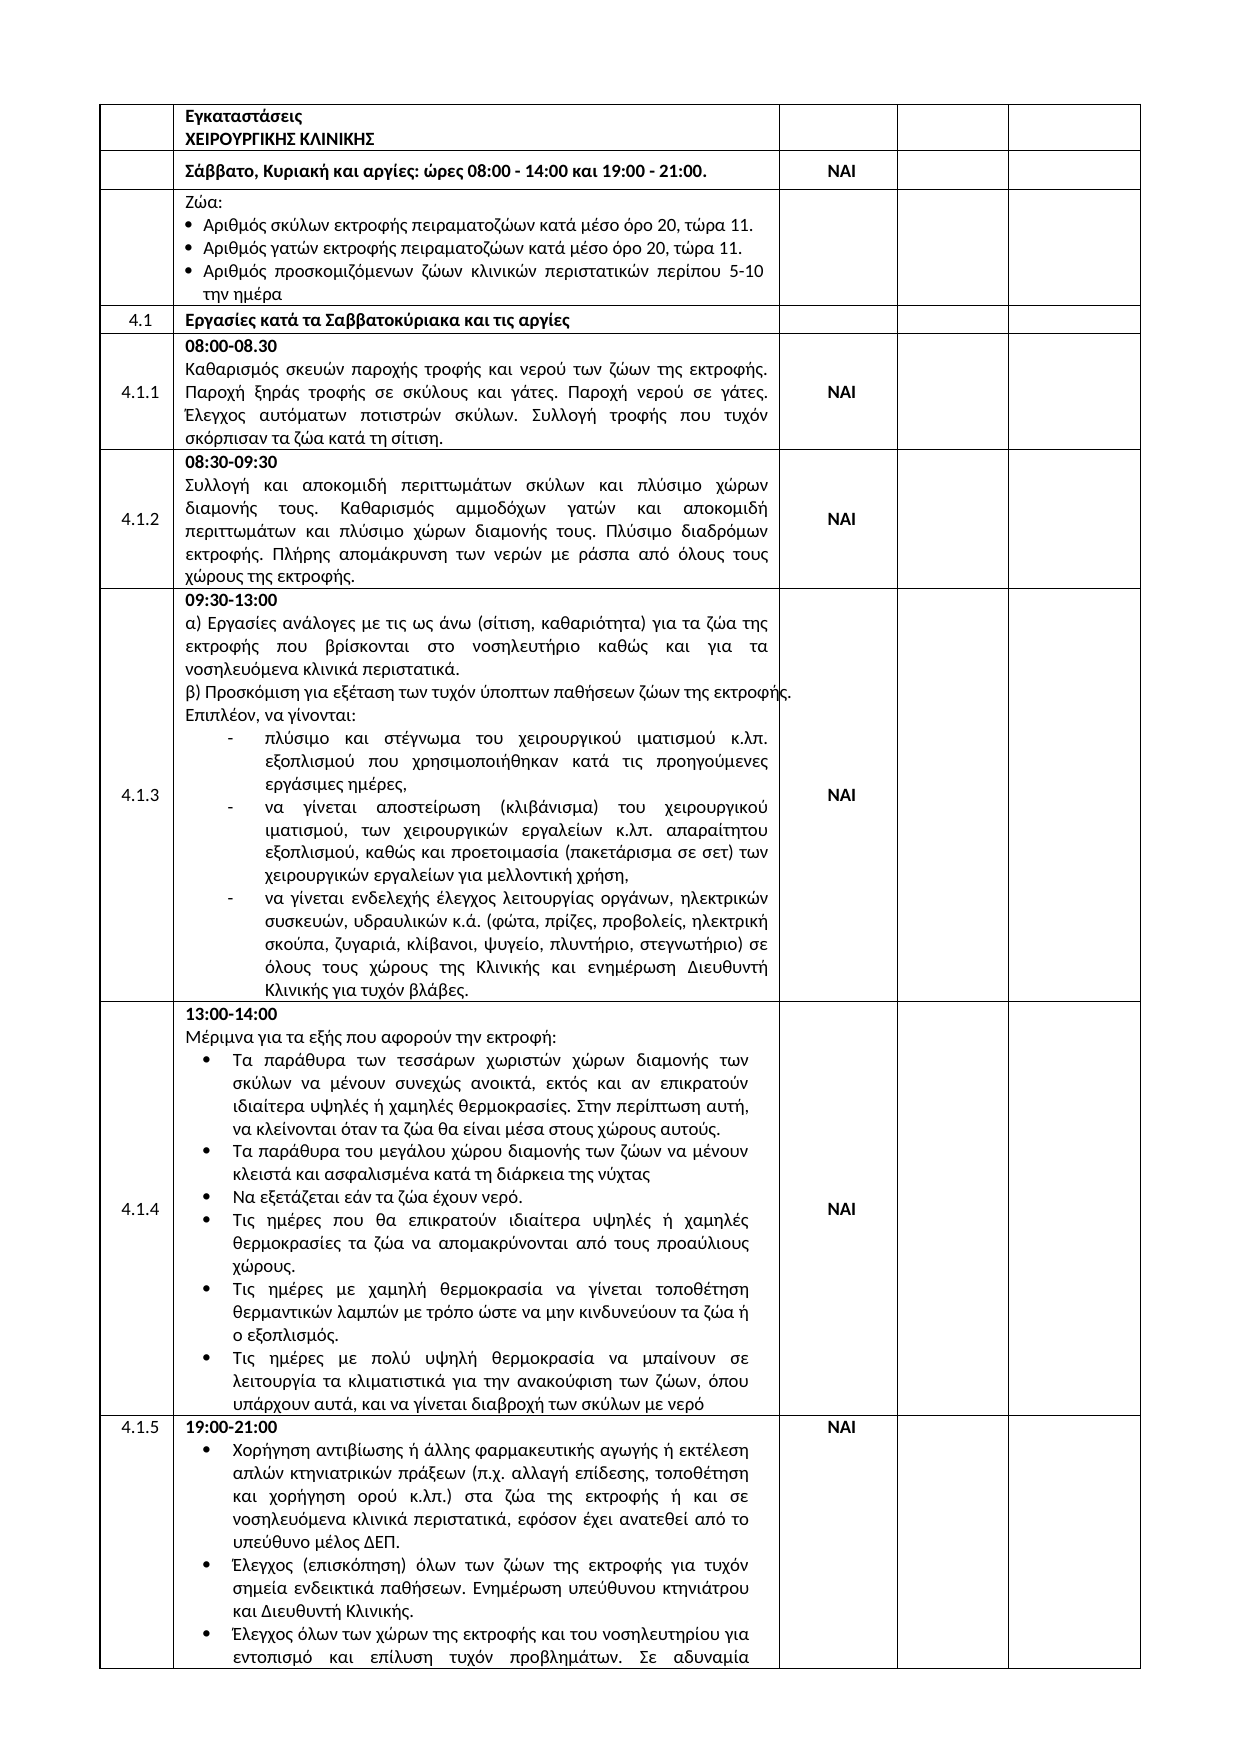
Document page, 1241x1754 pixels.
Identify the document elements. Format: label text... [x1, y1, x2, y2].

table_cell [1009, 1416, 1140, 1668]
table_cell Εγκαταστάσεις ΧΕΙΡΟΥΡΓΙΚΗΣ ΚΛΙΝΙΚΗΣ [174, 105, 779, 150]
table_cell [174, 1416, 779, 1668]
table_cell ΝΑΙ [780, 1416, 897, 1668]
table_cell 08:30-09:30 Συλλογή και αποκομιδή περιττωμάτων σκύλων και πλύσιμο χώρων διαμονής τους. Καθαρισμός αμμοδόχων γατών και αποκομιδή περιττωμάτων και πλύσιμο χώρων διαμονής τους. Πλύσιμο διαδρόμων εκτροφής. Πλήρης απομάκρυνση των νερών με ράσπα από όλους τους χώρους της εκτροφής. [174, 450, 779, 587]
table_cell [1009, 151, 1140, 189]
table_cell [1009, 450, 1140, 587]
table_cell [780, 105, 897, 150]
table_cell [780, 190, 897, 305]
table_cell [898, 589, 1008, 1001]
table_cell 4.1 [101, 306, 173, 333]
table_cell 4.1.2 [101, 450, 173, 587]
table_cell [101, 151, 173, 189]
table_cell [101, 105, 173, 150]
table_cell 4.1.1 [101, 334, 173, 449]
table_cell [1009, 105, 1140, 150]
table_cell 4.1.3 [101, 589, 173, 1001]
table_cell [898, 190, 1008, 305]
table_cell 08:00-08.30 Καθαρισμός σκευών παροχής τροφής και νερού των ζώων της εκτροφής. Παροχή ξηράς τροφής σε σκύλους και γάτες. Παροχή νερού σε γάτες. Έλεγχος αυτόματων ποτιστρών σκύλων. Συλλογή τροφής που τυχόν σκόρπισαν τα ζώα κατά τη σίτιση. [174, 334, 779, 449]
table_cell ΝΑΙ [780, 589, 897, 1001]
table_cell ΝΑΙ [780, 151, 897, 189]
table_cell [1009, 1002, 1140, 1414]
table_cell [898, 1002, 1008, 1414]
table_cell [898, 334, 1008, 449]
table_cell [898, 1416, 1008, 1668]
table_cell 4.1.4 [101, 1002, 173, 1414]
table_cell 09:30-13:00 α) Εργασίες ανάλογες με τις ως άνω (σίτιση, καθαριότητα) για τα ζώα της εκτροφής που βρίσκονται στο νοσηλευτήριο καθώς και για τα νοσηλευόμενα κλινικά περιστατικά. β) Προσκόμιση για εξέταση των τυχόν ύποπτων παθήσεων ζώων της εκτροφής. Επιπλέον, να γίνονται: πλύσιμο και στέγνωμα του χειρουργικού ιματισμού κ.λπ. εξοπλισμού που χρησιμοποιήθηκαν κατά τις προηγούμενες εργάσιμες ημέρες, να γίνεται αποστείρωση (κλιβάνισμα) του χειρουργικού ιματισμού, των χειρουργικών εργαλείων κ.λπ. απαραίτητου εξοπλισμού, καθώς και προετοιμασία (πακετάρισμα σε σετ) των χειρουργικών εργαλείων για μελλοντική χρήση, να γίνεται ενδελεχής έλεγχος λειτουργίας οργάνων, ηλεκτρικών συσκευών, υδραυλικών κ.ά. (φώτα, πρίζες, προβολείς, ηλεκτρική σκούπα, ζυγαριά, κλίβανοι, ψυγείο, πλυντήριο, στεγνωτήριο) σε όλους τους χώρους της Κλινικής και ενημέρωση Διευθυντή Κλινικής για τυχόν βλάβες. [174, 589, 779, 1001]
table_cell [1009, 306, 1140, 333]
table_cell 13:00-14:00 Μέριμνα για τα εξής που αφορούν την εκτροφή: Τα παράθυρα των τεσσάρων χωριστών χώρων διαμονής των σκύλων να μένουν συνεχώς ανοικτά, εκτός και αν επικρατούν ιδιαίτερα υψηλές ή χαμηλές θερμοκρασίες. Στην περίπτωση αυτή, να κλείνονται όταν τα ζώα θα είναι μέσα στους χώρους αυτούς. Τα παράθυρα του μεγάλου χώρου διαμονής των ζώων να μένουν κλειστά και ασφαλισμένα κατά τη διάρκεια της νύχτας Να εξετάζεται εάν τα ζώα έχουν νερό. Τις ημέρες που θα επικρατούν ιδιαίτερα υψηλές ή χαμηλές θερμοκρασίες τα ζώα να απομακρύνονται από τους προαύλιους χώρους. Τις ημέρες με χαμηλή θερμοκρασία να γίνεται τοποθέτηση θερμαντικών λαμπών με τρόπο ώστε να μην κινδυνεύουν τα ζώα ή ο εξοπλισμός. Τις ημέρες με πολύ υψηλή θερμοκρασία να μπαίνουν σε λειτουργία τα κλιματιστικά για την ανακούφιση των ζώων, όπου υπάρχουν αυτά, και να γίνεται διαβροχή των σκύλων με νερό [174, 1002, 779, 1414]
table_cell [1009, 190, 1140, 305]
table_cell [898, 151, 1008, 189]
table_cell [898, 306, 1008, 333]
table_cell Ζώα: Αριθμός σκύλων εκτροφής πειραματοζώων κατά μέσο όρο 20, τώρα 11. Αριθμός γατών εκτροφής πειραματοζώων κατά μέσο όρο 20, τώρα 11. Αριθμός προσκομιζόμενων ζώων κλινικών περιστατικών περίπου 5-10 την ημέρα [174, 190, 779, 305]
table_cell Σάββατο, Κυριακή και αργίες: ώρες 08:00 - 14:00 και 19:00 - 21:00. [174, 151, 779, 189]
table_cell [101, 190, 173, 305]
table_cell [898, 105, 1008, 150]
table_cell [1009, 589, 1140, 1001]
table_cell 4.1.5 [101, 1416, 173, 1668]
table_cell [898, 450, 1008, 587]
table_cell [780, 306, 897, 333]
table_cell Εργασίες κατά τα Σαββατοκύριακα και τις αργίες [174, 306, 779, 333]
table_cell ΝΑΙ [780, 334, 897, 449]
table_cell [1009, 334, 1140, 449]
table_cell ΝΑΙ [780, 450, 897, 587]
table_cell ΝΑΙ [780, 1002, 897, 1414]
